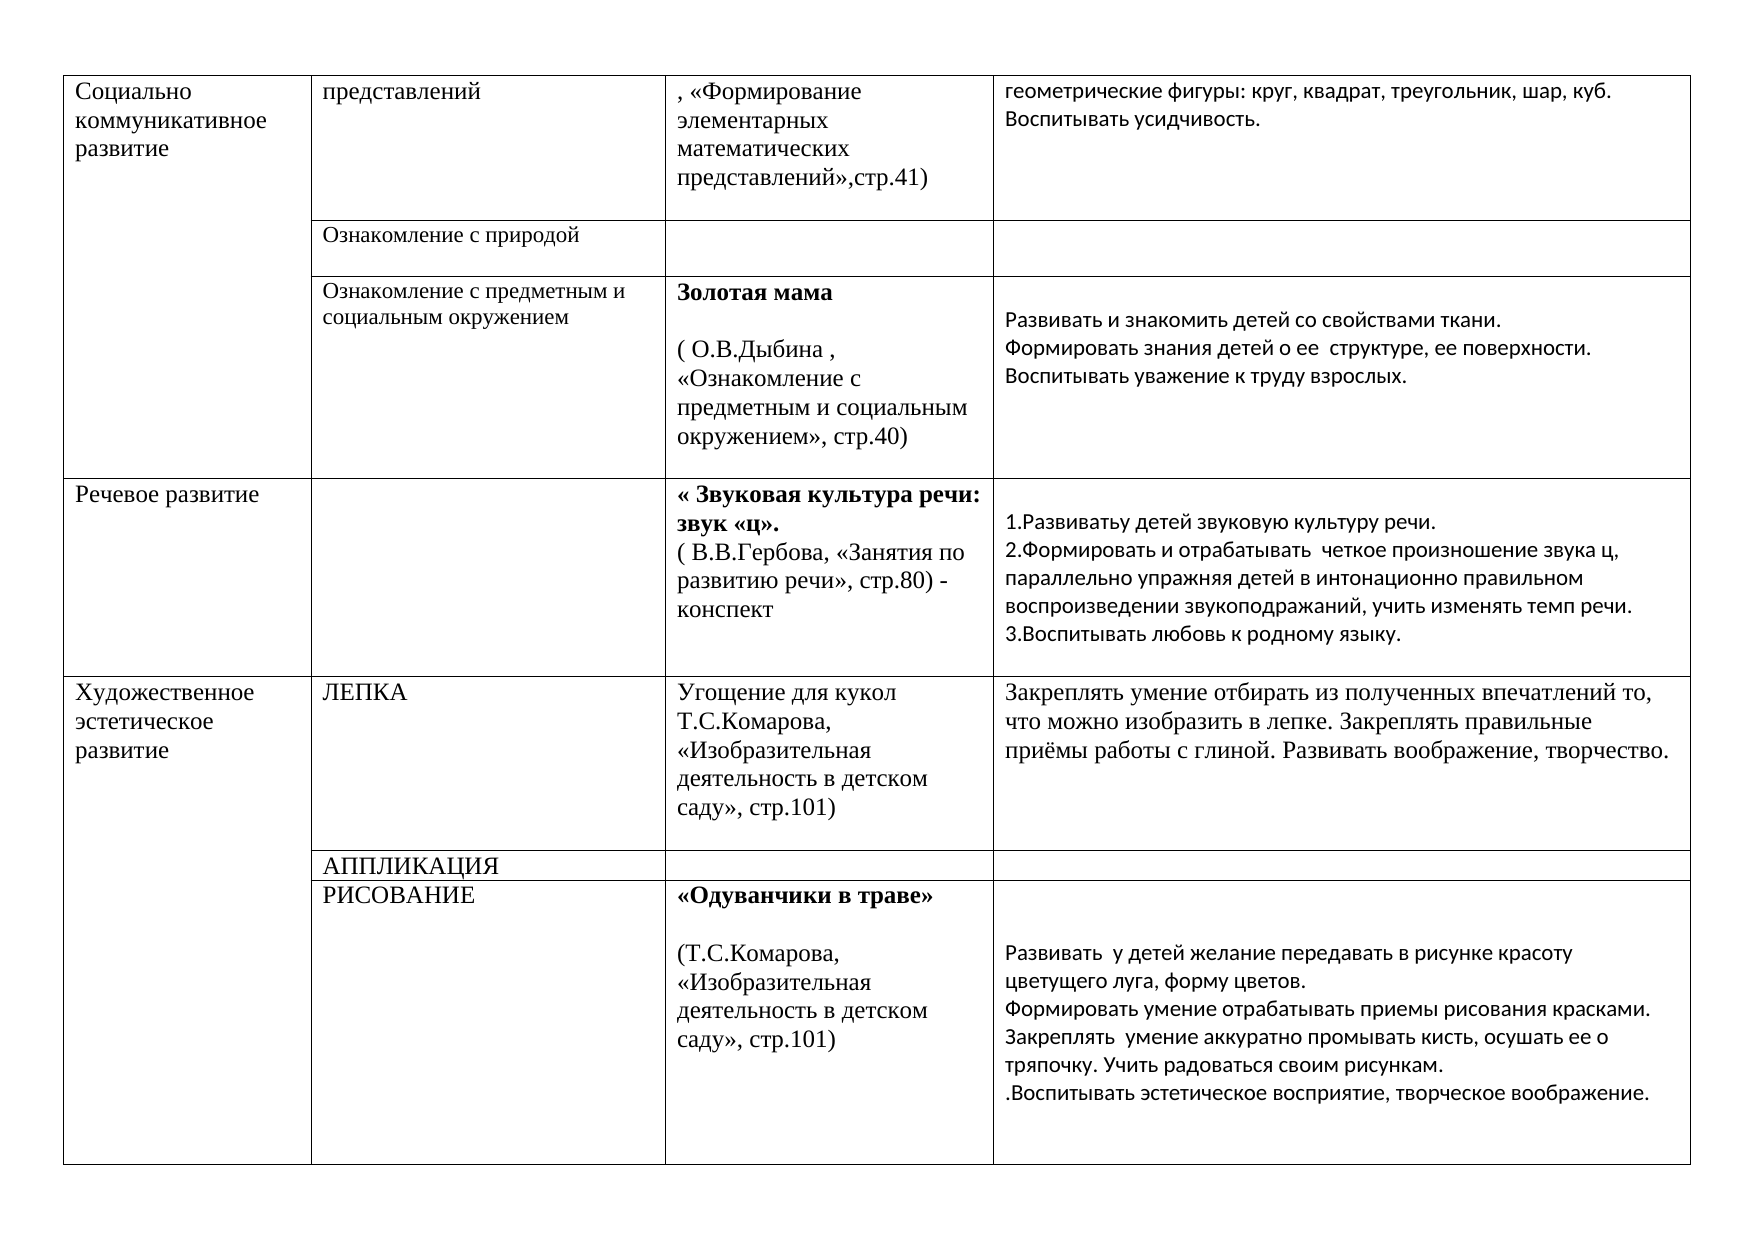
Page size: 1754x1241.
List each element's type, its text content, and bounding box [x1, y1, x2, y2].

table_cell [64, 76, 311, 478]
table_cell [666, 221, 993, 276]
table_cell [994, 851, 1690, 879]
table_cell АППЛИКАЦИЯ [312, 851, 665, 879]
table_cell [312, 76, 665, 220]
table_cell Ознакомление с природой [312, 221, 665, 276]
table_cell [312, 479, 665, 676]
table_cell [666, 851, 993, 879]
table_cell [994, 76, 1690, 220]
table_cell [994, 221, 1690, 276]
table_cell «Одуванчики в траве» (Т.С.Комарова, «Изобразительная деятельность в детском саду», стр.101) [666, 881, 993, 1164]
table_cell 1.Развиватьу детей звуковую культуру речи. 2.Формировать и отрабатывать четкое произношение звука ц, параллельно упражняя детей в интонационно правильном воспроизведении звукоподражаний, учить изменять темп речи. 3.Воспитывать любовь к родному языку. [994, 479, 1690, 676]
table_cell Угощение для кукол Т.С.Комарова, «Изобразительная деятельность в детском саду», стр.101) [666, 677, 993, 850]
table_cell Речевое развитие [64, 479, 311, 676]
table_cell Закреплять умение отбирать из полученных впечатлений то, что можно изобразить в лепке. Закреплять правильные приёмы работы с глиной. Развивать воображение, творчество. [994, 677, 1690, 850]
table_cell « Звуковая культура речи: звук «ц». ( В.В.Гербова, «Занятия по развитию речи», стр.80) - конспект [666, 479, 993, 676]
table_cell Художественное эстетическое развитие [64, 677, 311, 1164]
table_cell Ознакомление с предметным и социальным окружением [312, 277, 665, 478]
table_cell Золотая мама ( О.В.Дыбина , «Ознакомление с предметным и социальным окружением», стр.40) [666, 277, 993, 478]
table_cell РИСОВАНИЕ [312, 881, 665, 1164]
table_cell Развивать и знакомить детей со свойствами ткани. Формировать знания детей о ее структуре, ее поверхности. Воспитывать уважение к труду взрослых. [994, 277, 1690, 478]
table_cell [666, 76, 993, 220]
table_cell Развивать у детей желание передавать в рисунке красоту цветущего луга, форму цветов. Формировать умение отрабатывать приемы рисования красками. Закреплять умение аккуратно промывать кисть, осушать ее о тряпочку. Учить радоваться своим рисункам. .Воспитывать эстетическое восприятие, творческое воображение. [994, 881, 1690, 1164]
table_cell ЛЕПКА [312, 677, 665, 850]
